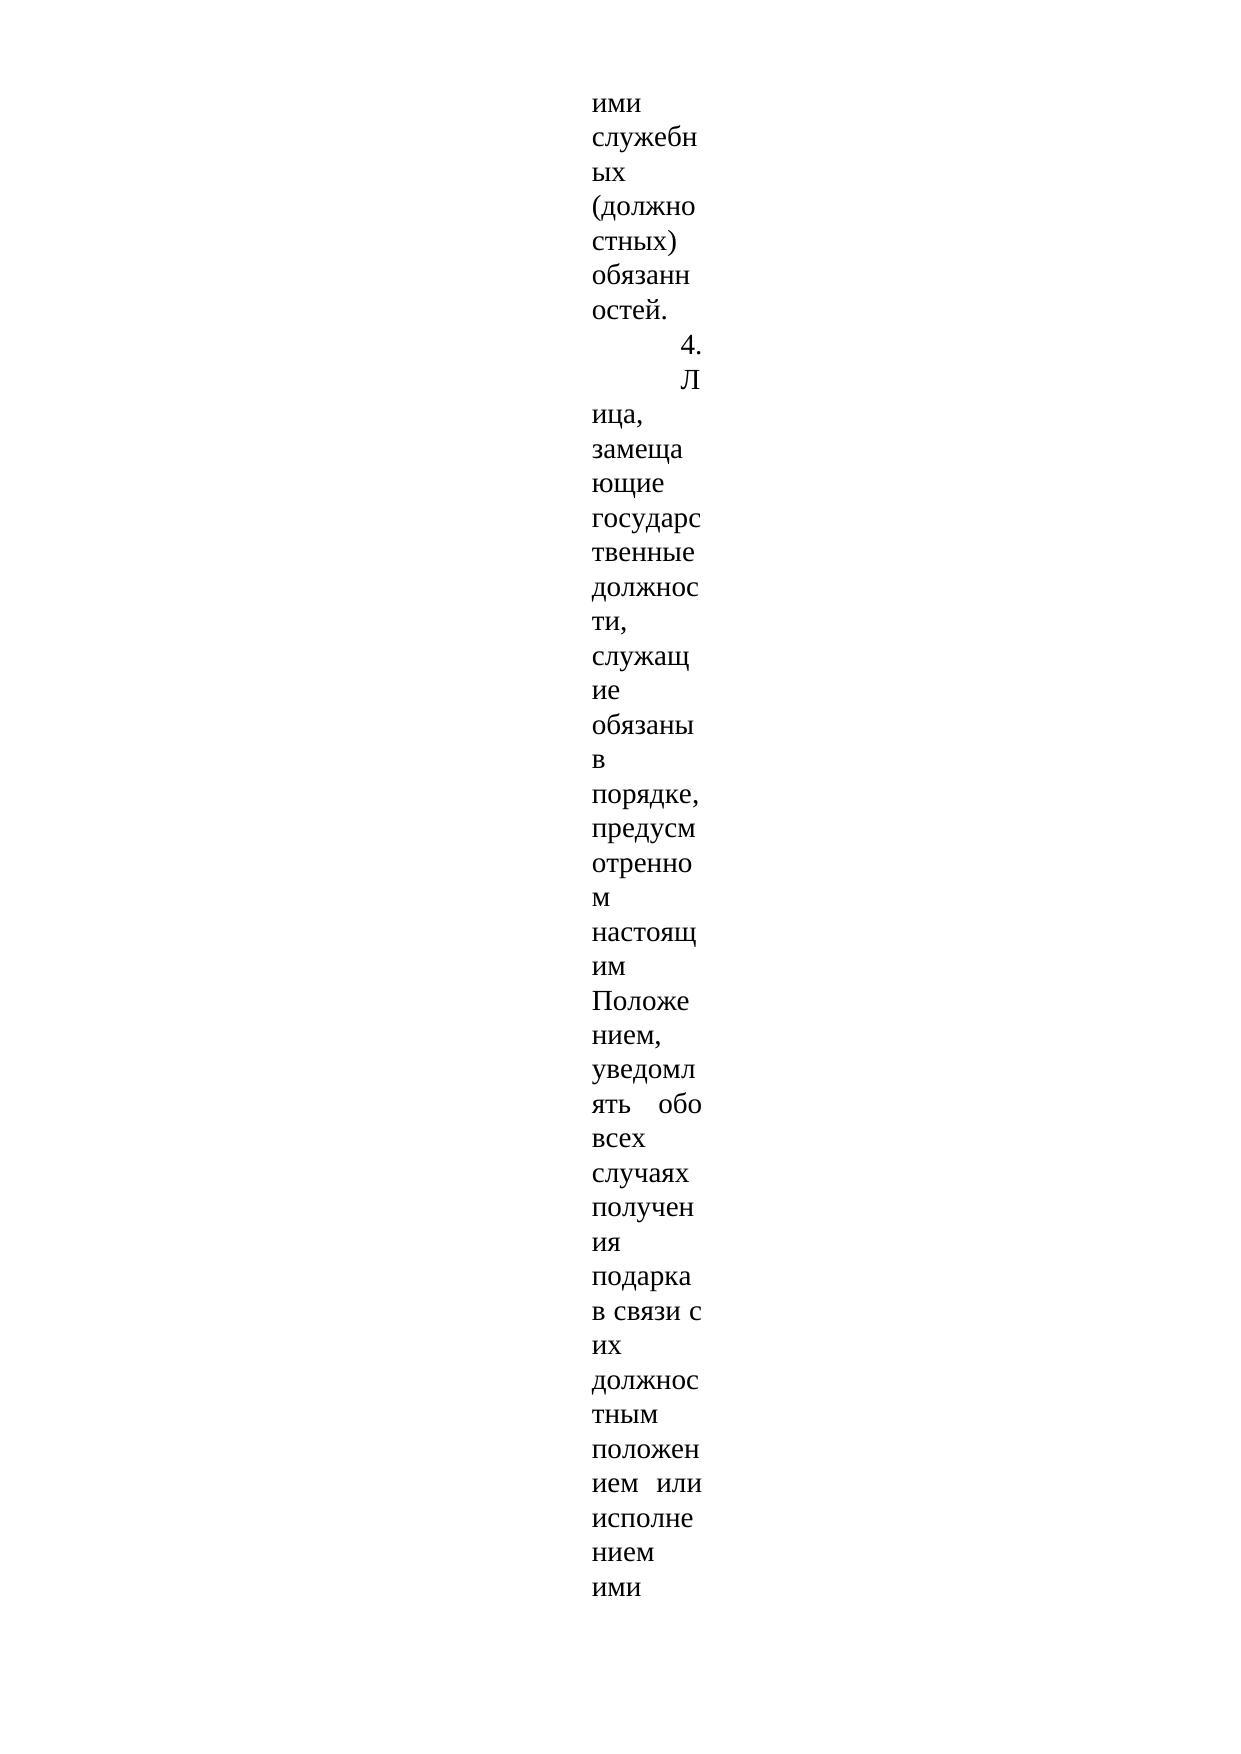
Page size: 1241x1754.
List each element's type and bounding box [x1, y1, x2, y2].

list [592, 327, 702, 1602]
text [592, 85, 702, 325]
